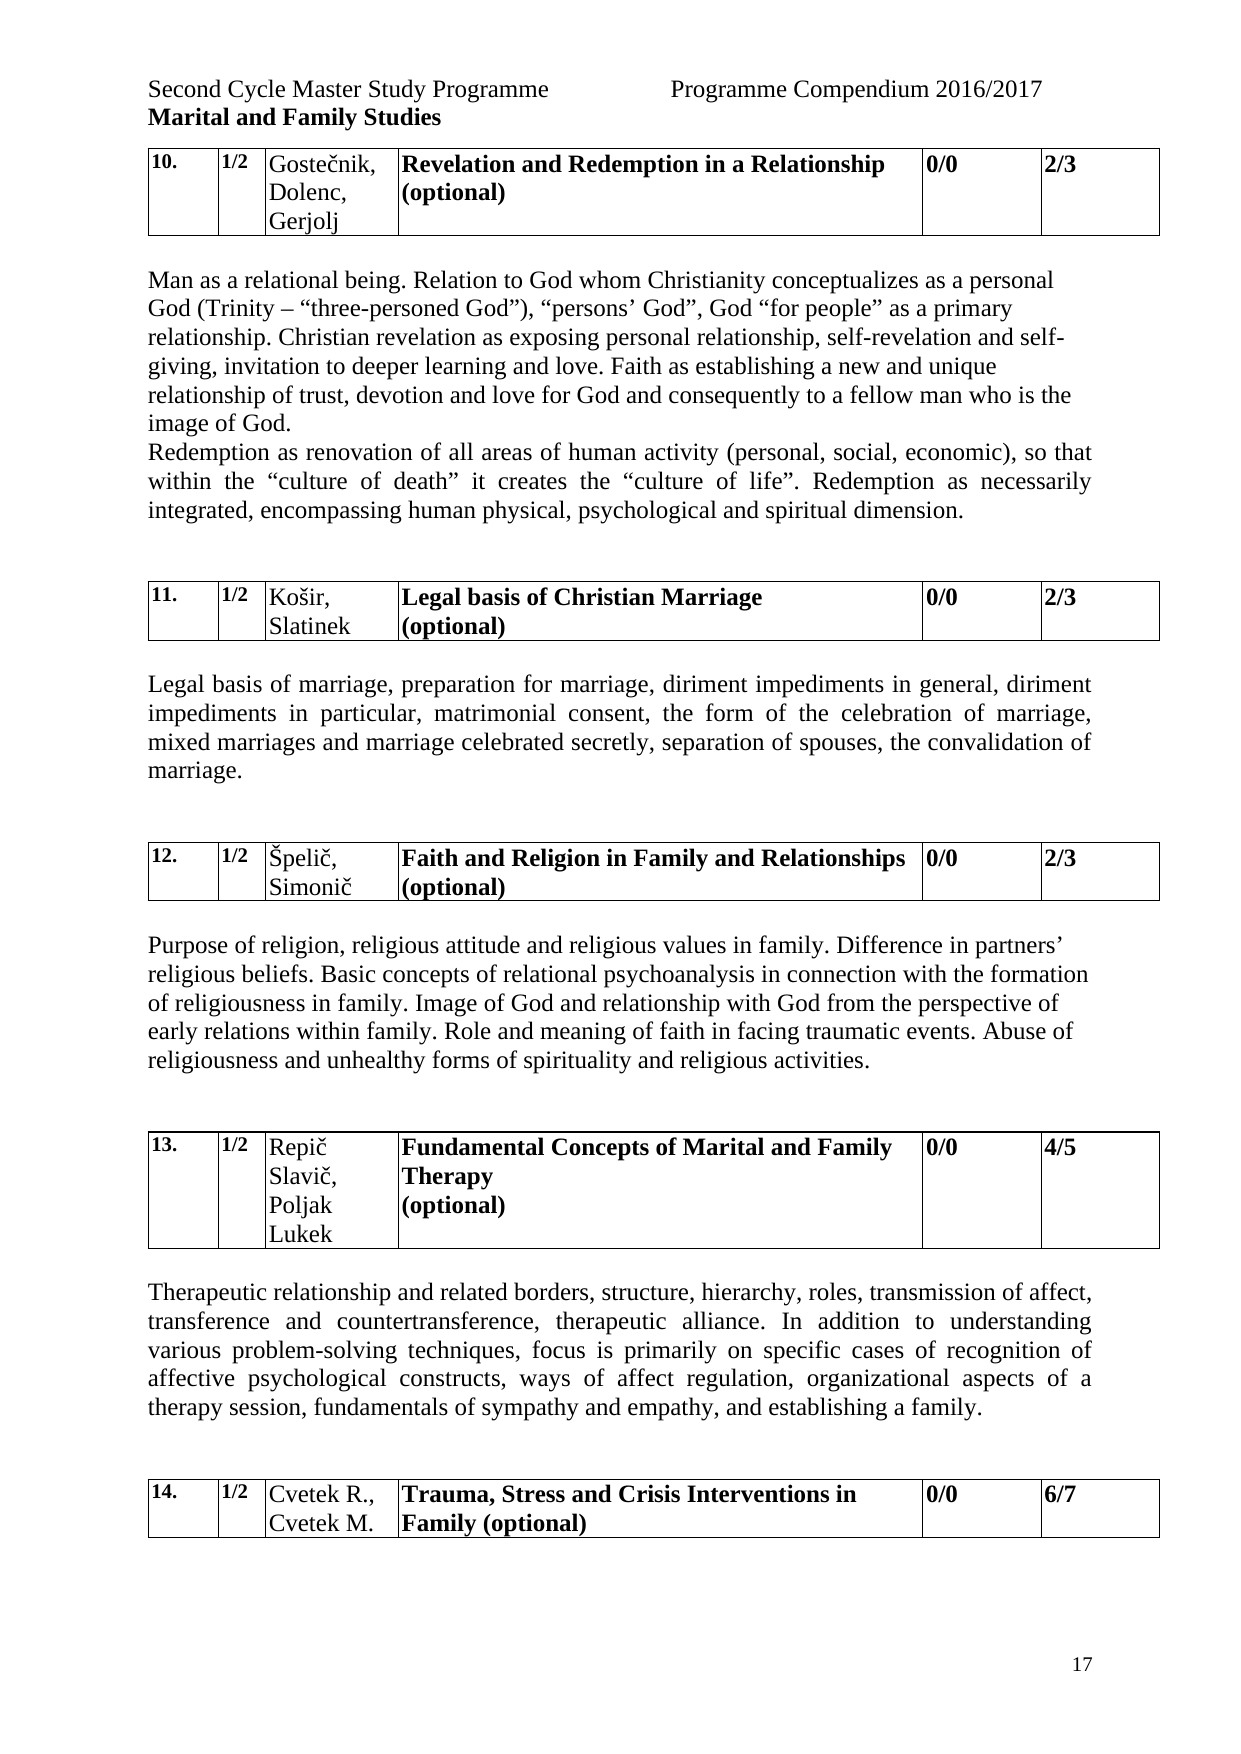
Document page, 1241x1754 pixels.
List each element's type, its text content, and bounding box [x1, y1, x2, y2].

table_header 1/2 [219, 1480, 265, 1537]
table_header 13. [149, 1133, 218, 1247]
text Therapeutic relationship and related borders, structure, hierarchy, roles, transmission of affect, transference and countertransference, therapeutic alliance. In addition to understanding various problem-solving techniques, focus is primarily on specific cases of recognition of affective psychological constructs, ways of affect regulation, organizational aspects of a therapy session, fundamentals of sympathy and empathy, and establishing a family. [148, 1277, 1093, 1421]
table_header Faith and Religion in Family and Relationships (optional) [399, 843, 922, 900]
table_header 0/0 [923, 149, 1041, 235]
table_header 6/7 [1042, 1480, 1159, 1537]
table_header 2/3 [1042, 582, 1159, 639]
table_header 1/2 [219, 1133, 265, 1247]
text Legal basis of marriage, preparation for marriage, diriment impediments in general, diriment impediments in particular, matrimonial consent, the form of the celebration of marriage, mixed marriages and marriage celebrated secretly, separation of spouses, the convalidation of marriage. [148, 669, 1093, 784]
table_header Repič Slavič, Poljak Lukek [266, 1133, 398, 1247]
table_header 0/0 [923, 1480, 1041, 1537]
table_header 2/3 [1042, 149, 1159, 235]
text Man as a relational being. Relation to God whom Christianity conceptualizes as a personal God (Trinity – “three-personed God”), “persons’ God”, God “for people” as a primary relationship. Christian revelation as exposing personal relationship, self-revelation and self-giving, invitation to deeper learning and love. Faith as establishing a new and unique relationship of trust, devotion and love for God and consequently to a fellow man who is the image of God. [148, 265, 1093, 437]
table_header 1/2 [219, 843, 265, 900]
table_header Gostečnik, Dolenc, Gerjolj [266, 149, 398, 235]
table_header 12. [149, 843, 218, 900]
text Redemption as renovation of all areas of human activity (personal, social, economic), so that within the “culture of death” it creates the “culture of life”. Redemption as necessarily integrated, encompassing human physical, psychological and spiritual dimension. [148, 437, 1093, 523]
table_header 0/0 [923, 582, 1041, 639]
table_header 1/2 [219, 582, 265, 639]
table_header 11. [149, 582, 218, 639]
table_header Špelič, Simonič [266, 843, 398, 900]
table_header 4/5 [1042, 1133, 1159, 1247]
table_header 0/0 [923, 1133, 1041, 1247]
table_header Košir, Slatinek [266, 582, 398, 639]
table_header 1/2 [219, 149, 265, 235]
table_header Revelation and Redemption in a Relationship (optional) [399, 149, 922, 235]
table_header Trauma, Stress and Crisis Interventions in Family (optional) [399, 1480, 922, 1537]
table_header 2/3 [1042, 843, 1159, 900]
table_header 10. [149, 149, 218, 235]
table_header 0/0 [923, 843, 1041, 900]
text Purpose of religion, religious attitude and religious values in family. Difference in partners’ religious beliefs. Basic concepts of relational psychoanalysis in connection with the formation of religiousness in family. Image of God and relationship with God from the perspective of early relations within family. Role and meaning of faith in facing traumatic events. Abuse of religiousness and unhealthy forms of spirituality and religious activities. [148, 930, 1093, 1074]
table_header 14. [149, 1480, 218, 1537]
table_header Cvetek R., Cvetek M. [266, 1480, 398, 1537]
table_header Fundamental Concepts of Marital and Family Therapy (optional) [399, 1133, 922, 1247]
table_header Legal basis of Christian Marriage (optional) [399, 582, 922, 639]
